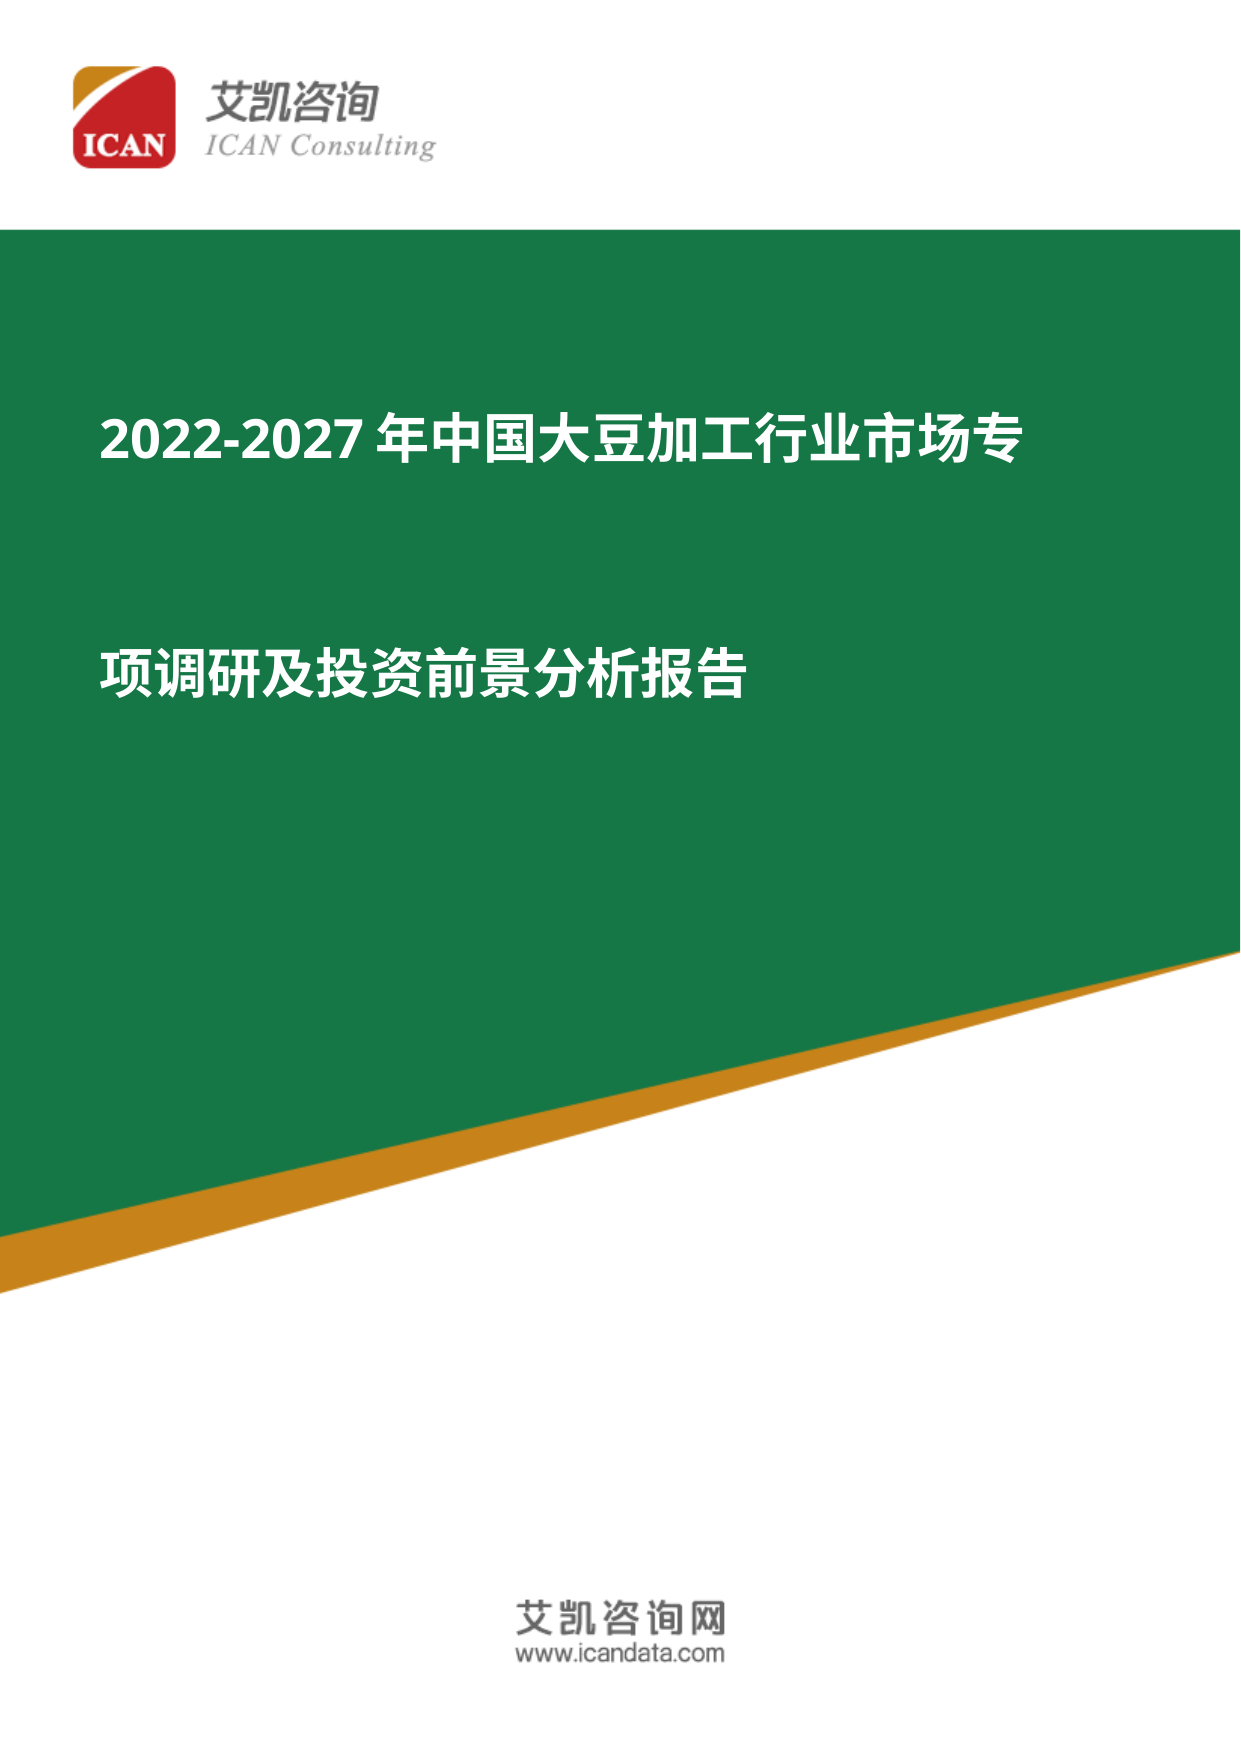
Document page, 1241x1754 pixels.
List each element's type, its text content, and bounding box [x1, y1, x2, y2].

subtitle 2022-2027年中国大豆加工行业市场专项调研及投资前景分析报告 [99, 386, 1053, 718]
picture [0, 5, 1241, 1754]
